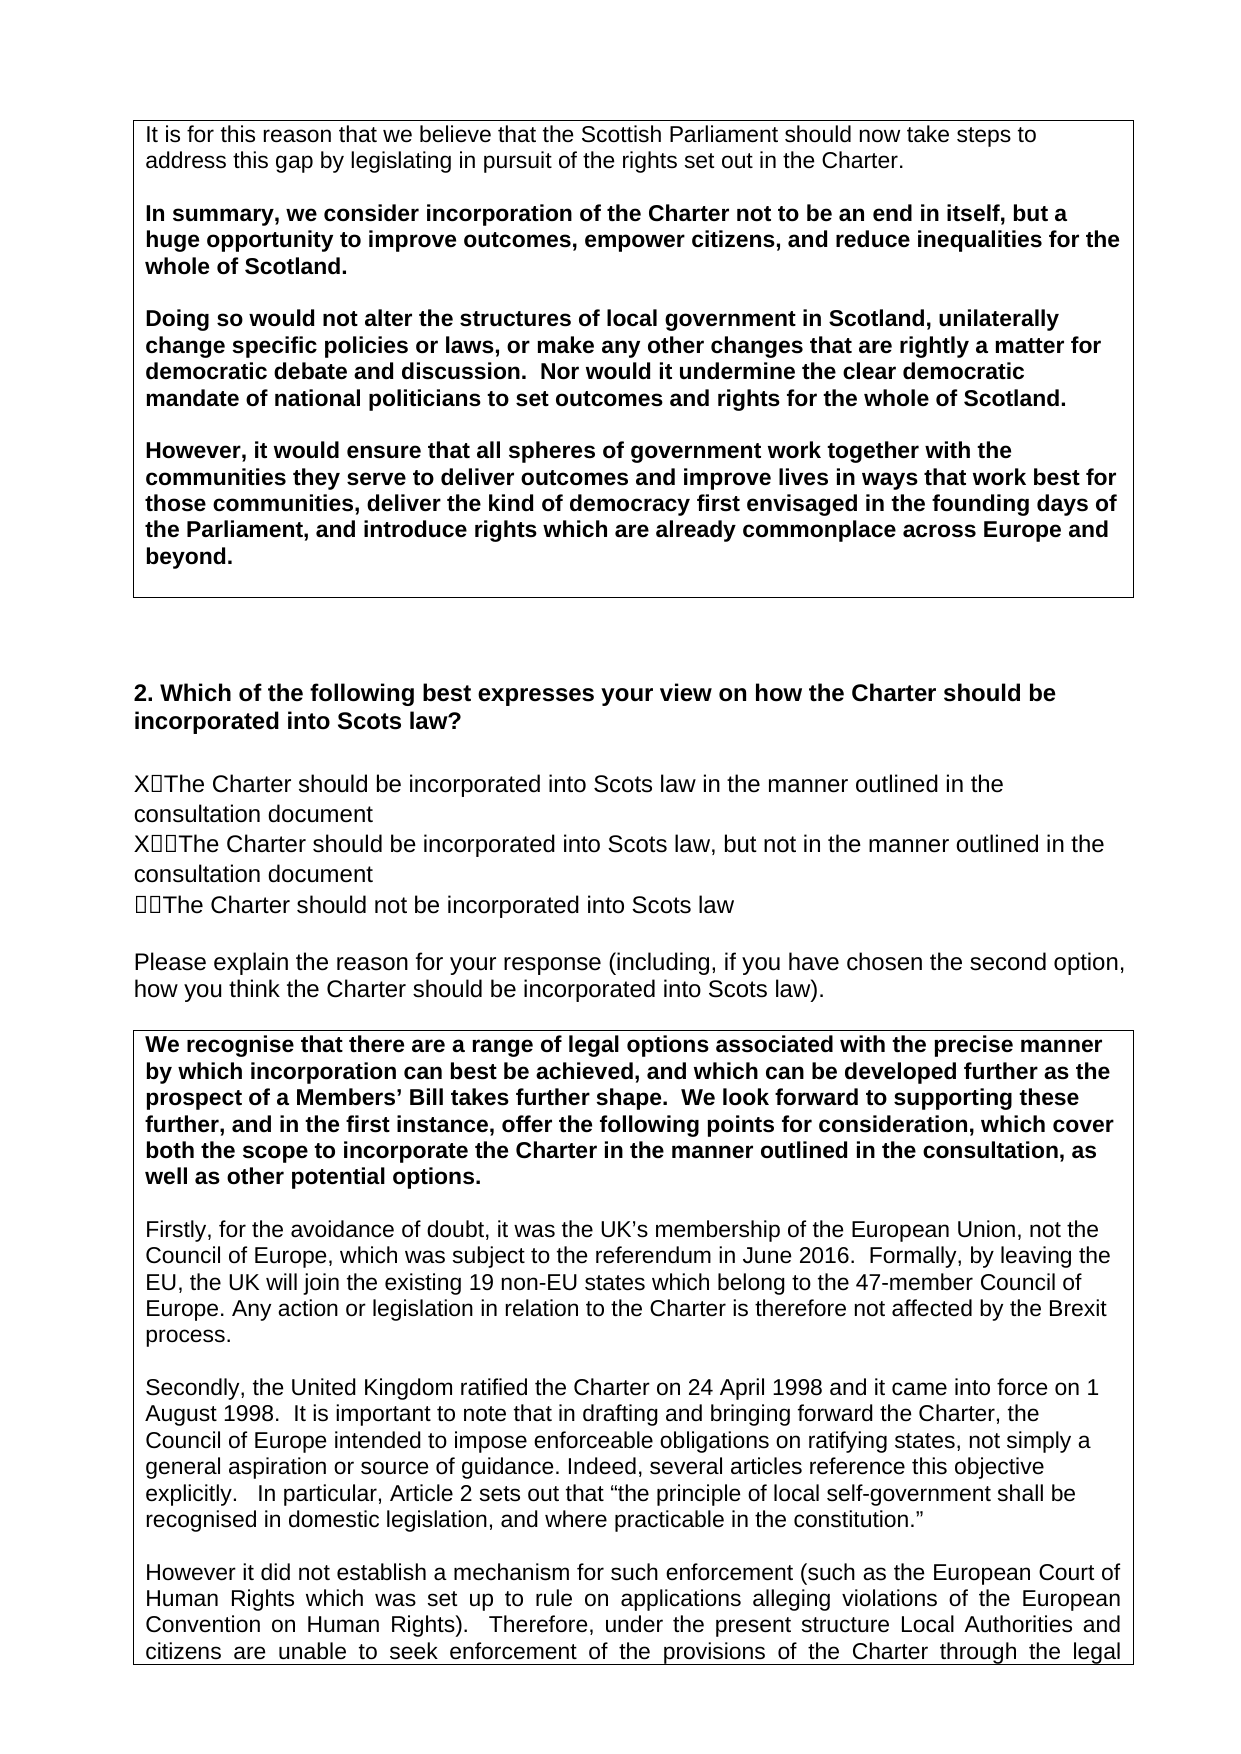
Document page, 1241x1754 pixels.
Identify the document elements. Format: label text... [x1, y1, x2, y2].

text XThe Charter should be incorporated into Scots law, but not in the manner outlined in the consultation document [133, 827, 1134, 887]
text The Charter should not be incorporated into Scots law [133, 887, 1134, 920]
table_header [134, 121, 1133, 597]
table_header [134, 1031, 1133, 1664]
text 2. Which of the following best expresses your view on how the Charter should be incorporated into Scots law? [133, 679, 1134, 734]
text Please explain the reason for your response (including, if you have chosen the second option, how you think the Charter should be incorporated into Scots law). [133, 948, 1134, 1003]
text XThe Charter should be incorporated into Scots law in the manner outlined in the consultation document [133, 767, 1134, 827]
